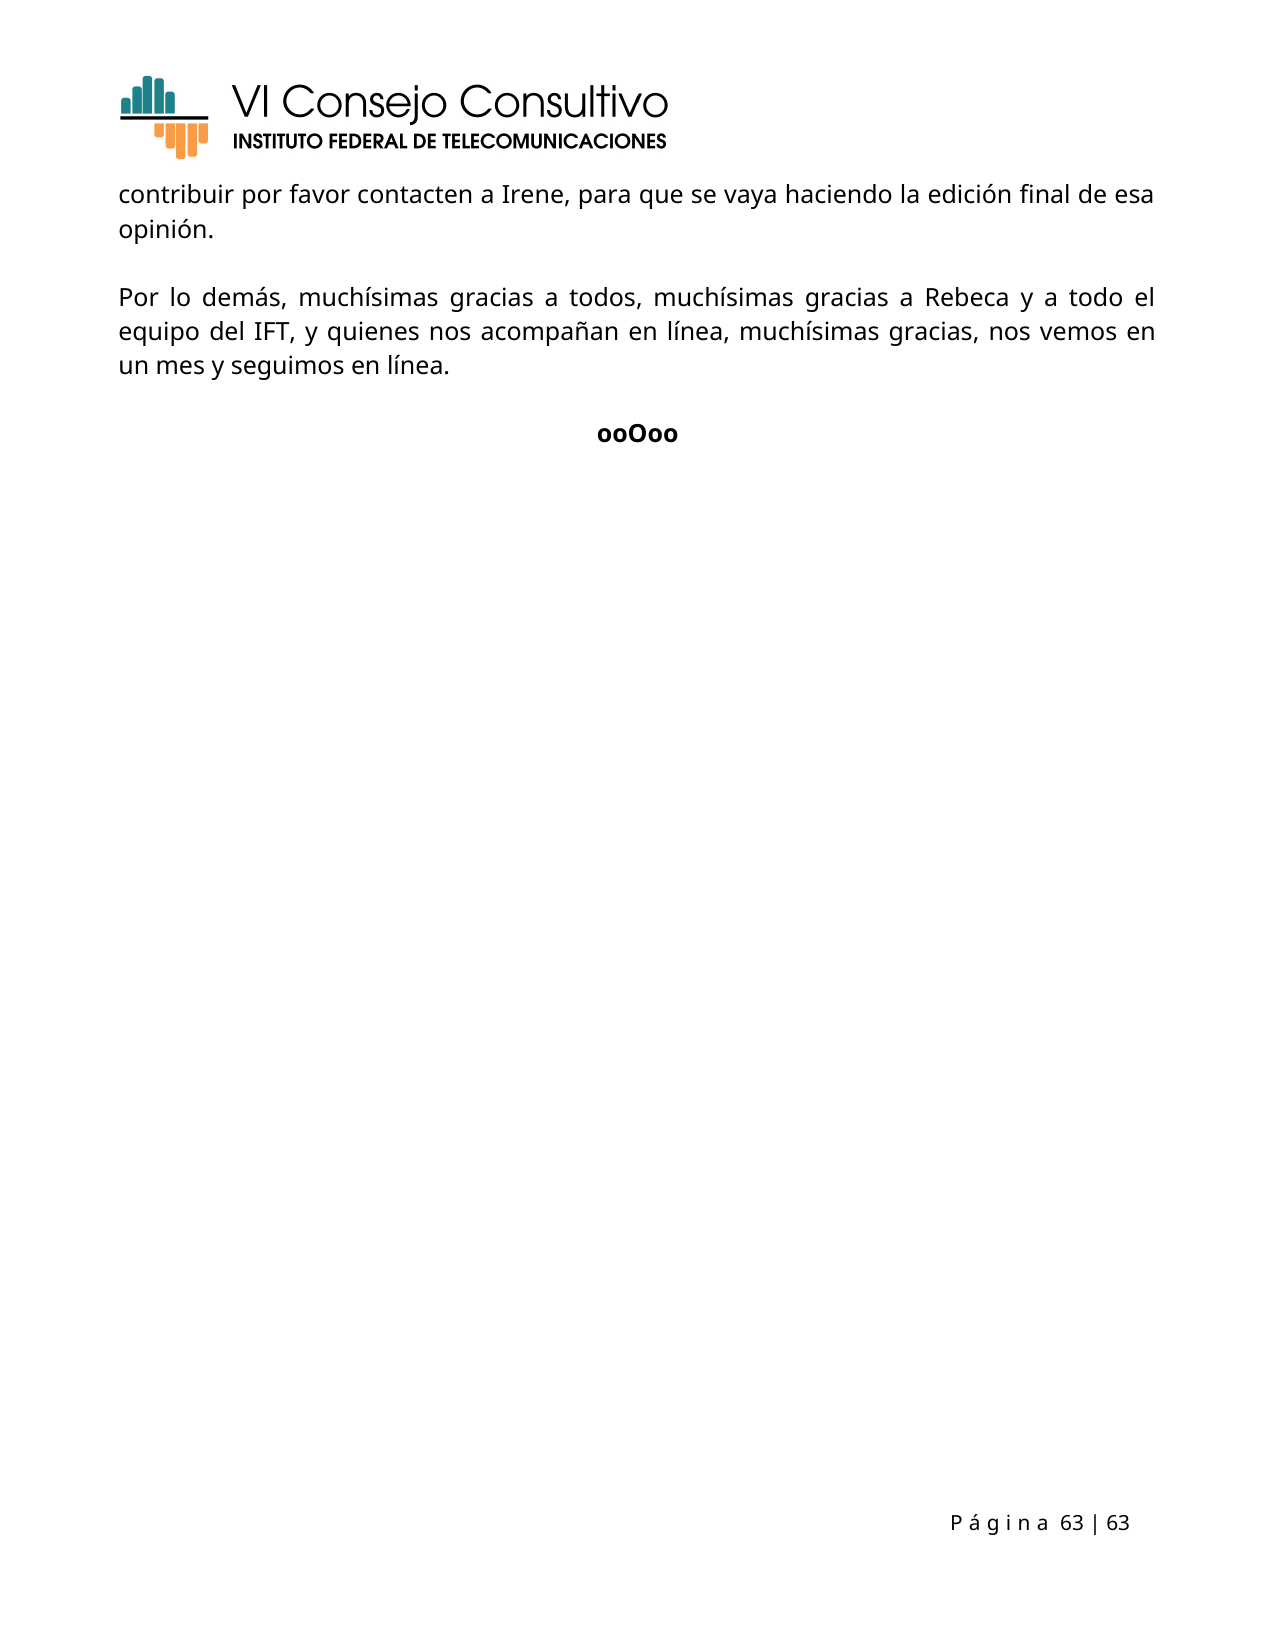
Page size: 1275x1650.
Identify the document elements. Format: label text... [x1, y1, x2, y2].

picture [2, 16, 1273, 1650]
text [118, 177, 1157, 245]
text ooOoo [118, 416, 1157, 450]
text Por lo demás, muchísimas gracias a todos, muchísimas gracias a Rebeca y a todo el equipo del IFT, y quienes nos acompañan en línea, muchísimas gracias, nos vemos en un mes y seguimos en línea. [118, 279, 1157, 382]
